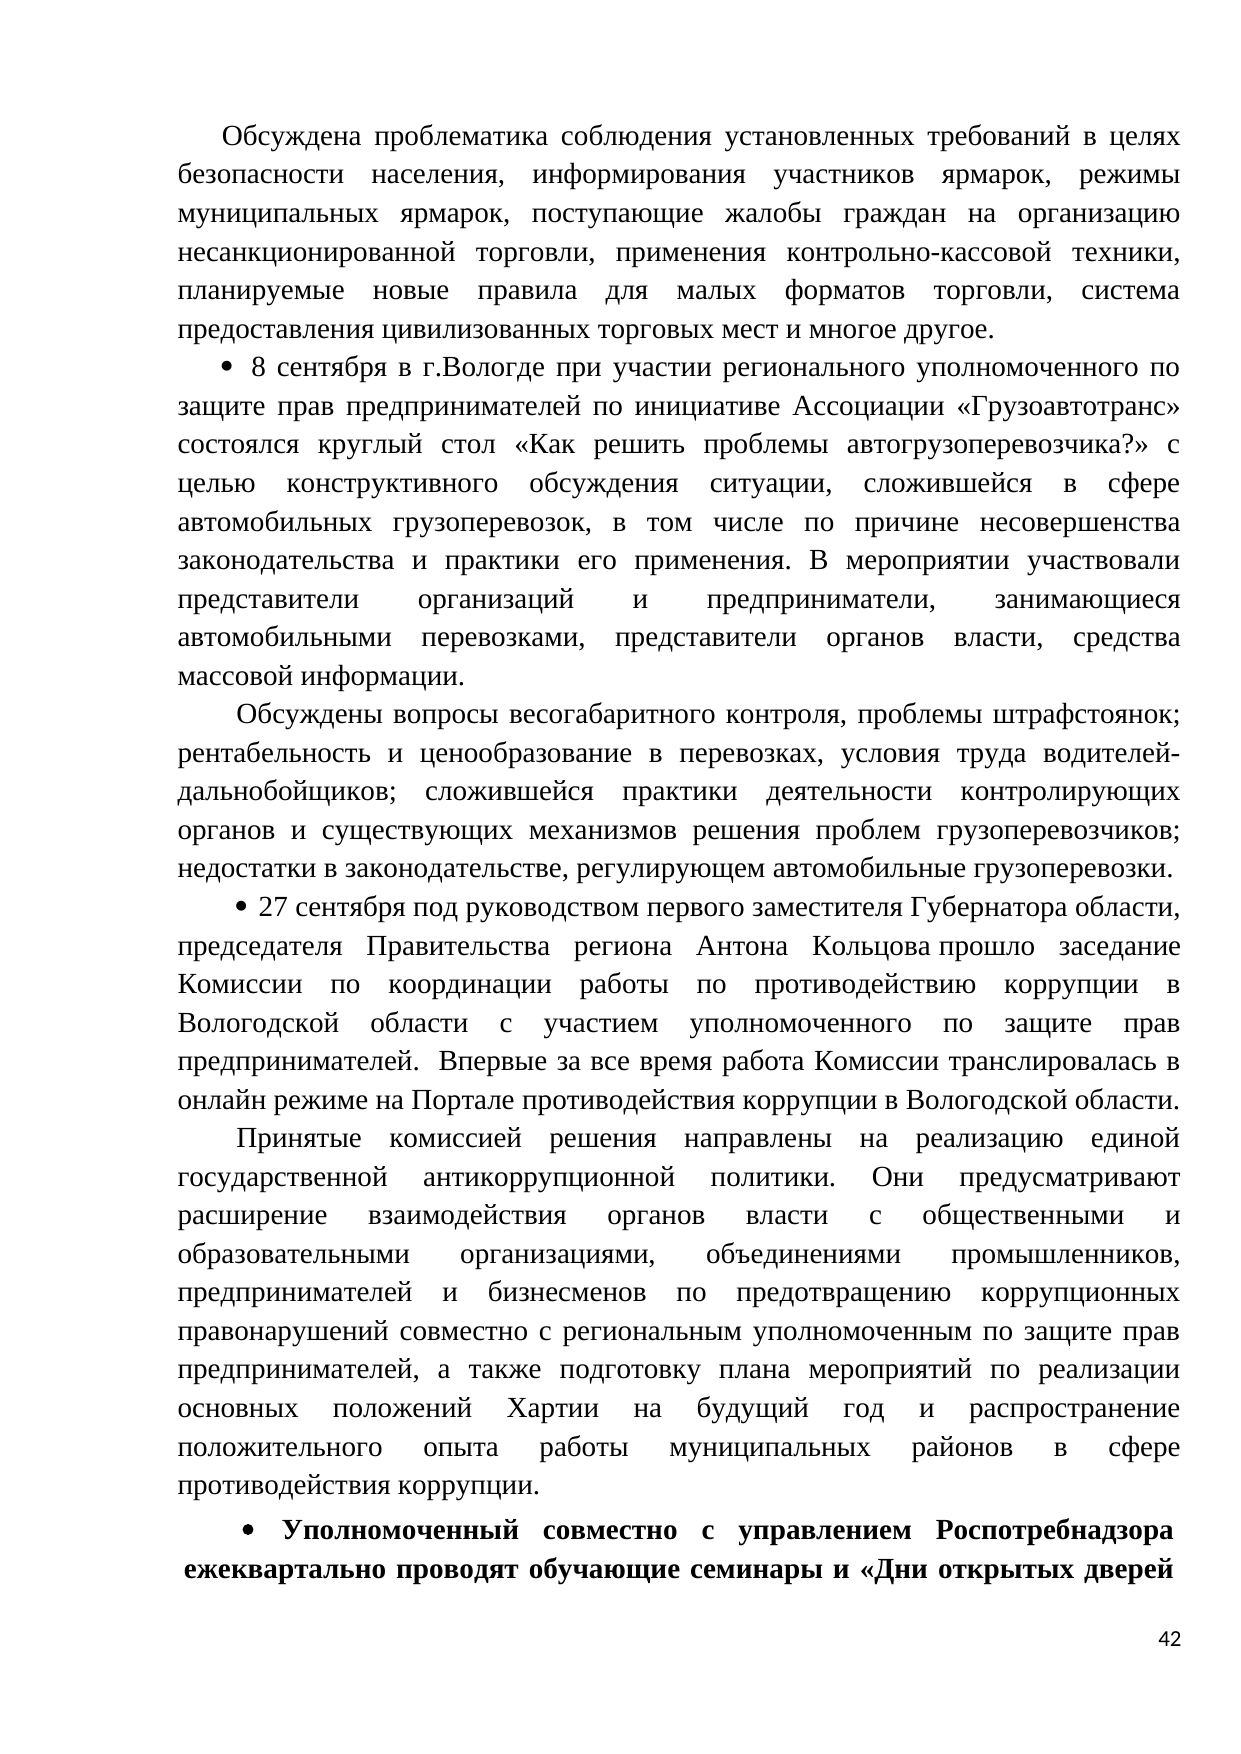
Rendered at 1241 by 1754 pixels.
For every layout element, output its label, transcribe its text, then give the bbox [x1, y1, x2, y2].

text Обсуждена проблематика соблюдения установленных требований в целях безопасности населения, информирования участников ярмарок, режимы муниципальных ярмарок, поступающие жалобы граждан на организацию несанкционированной торговли, применения контрольно-кассовой техники, планируемые новые правила для малых форматов торговли, система предоставления цивилизованных торговых мест и многое другое. [177, 118, 1181, 344]
list 27 сентября под руководством первого заместителя Губернатора области, председателя Правительства региона Антона Кольцова прошло заседание Комиссии по координации работы по противодействию коррупции в Вологодской области с участием уполномоченного по защите прав предпринимателей. Впервые за все время работа Комиссии транслировалась в онлайн режиме на Портале противодействия коррупции в Вологодской области. [177, 889, 1181, 1115]
text Обсуждены вопросы весогабаритного контроля, проблемы штрафстоянок; рентабельность и ценообразование в перевозках, условия труда водителей-дальнобойщиков; сложившейся практики деятельности контролирующих органов и существующих механизмов решения проблем грузоперевозчиков; недостатки в законодательстве, регулирующем автомобильные грузоперевозки. [177, 696, 1181, 884]
list 8 сентября в г.Вологде при участии регионального уполномоченного по защите прав предпринимателей по инициативе Ассоциации «Грузоавтотранс» состоялся круглый стол «Как решить проблемы автогрузоперевозчика?» с целью конструктивного обсуждения ситуации, сложившейся в сфере автомобильных грузоперевозок, в том числе по причине несовершенства законодательства и практики его применения. В мероприятии участвовали представители организаций и предприниматели, занимающиеся автомобильными перевозками, представители органов власти, средства массовой информации. [177, 349, 1181, 691]
text Принятые комиссией решения направлены на реализацию единой государственной антикоррупционной политики. Они предусматривают расширение взаимодействия органов власти с общественными и образовательными организациями, объединениями промышленников, предпринимателей и бизнесменов по предотвращению коррупционных правонарушений совместно с региональным уполномоченным по защите прав предпринимателей, а также подготовку плана мероприятий по реализации основных положений Хартии на будущий год и распространение положительного опыта работы муниципальных районов в сфере противодействия коррупции. [177, 1120, 1181, 1501]
table_header [177, 1506, 1181, 1591]
